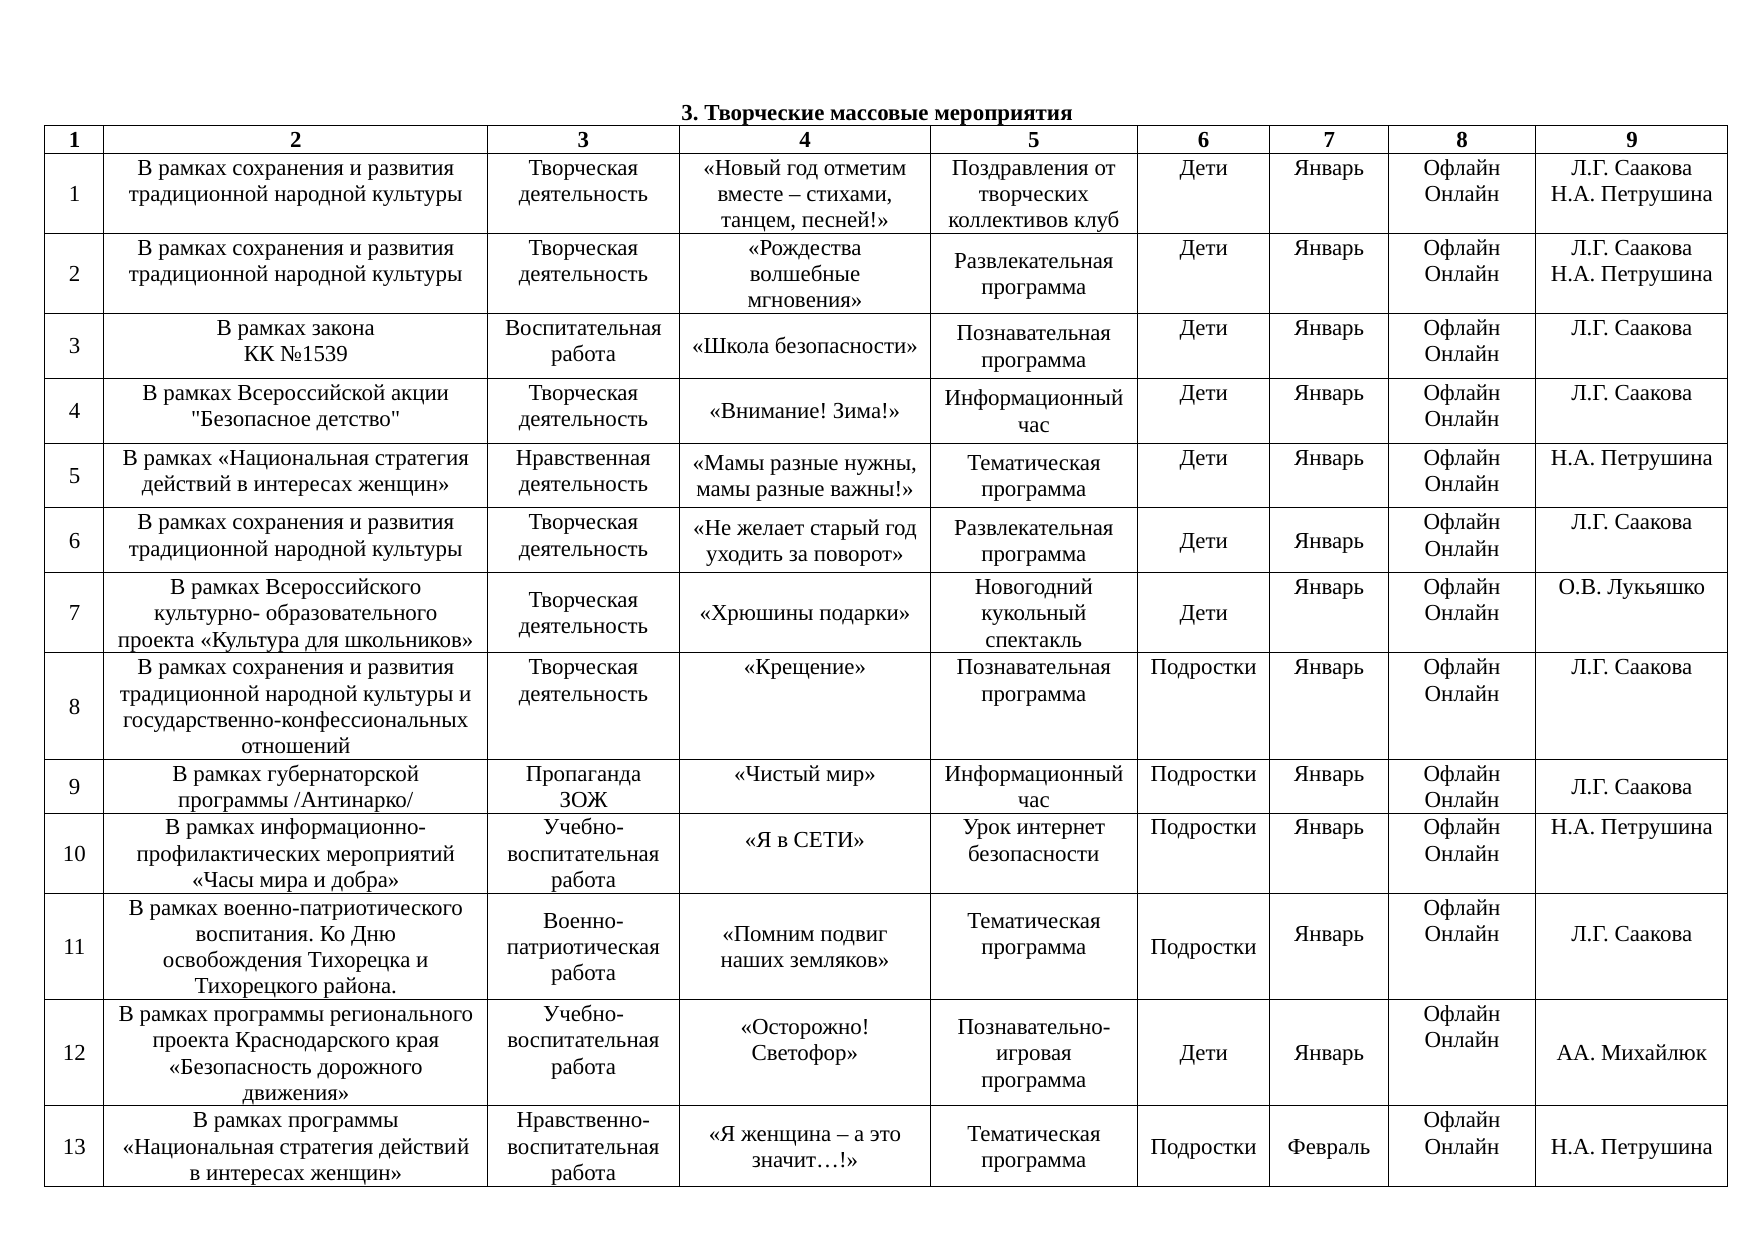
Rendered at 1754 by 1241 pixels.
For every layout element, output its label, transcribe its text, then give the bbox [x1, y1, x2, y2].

table_cell Дети [1138, 234, 1269, 313]
table_cell «Крещение» [680, 653, 930, 759]
table_cell Учебно-воспитательная работа [488, 814, 679, 892]
table_cell «Помним подвиг наших земляков» [680, 894, 930, 999]
table_header 1 [45, 126, 103, 153]
table_cell Подростки [1138, 814, 1269, 892]
table_cell В рамках губернаторской программы /Антинарко/ [104, 760, 487, 812]
table_cell 5 [45, 444, 103, 507]
table_cell Офлайн Онлайн [1389, 653, 1535, 759]
table_cell Дети [1138, 508, 1269, 572]
table_cell Офлайн Онлайн [1389, 508, 1535, 572]
table_cell Развлекательная программа [931, 508, 1137, 572]
table_cell «Новый год отметим вместе – стихами, танцем, песней!» [680, 154, 930, 233]
table_cell Офлайн Онлайн [1389, 760, 1535, 812]
table_cell Январь [1270, 234, 1388, 313]
table_cell Л.Г. Саакова [1536, 760, 1727, 812]
table_cell «Мамы разные нужны, мамы разные важны!» [680, 444, 930, 507]
table_cell Дети [1138, 154, 1269, 233]
table_cell Январь [1270, 573, 1388, 652]
table_cell В рамках сохранения и развития традиционной народной культуры [104, 154, 487, 233]
table_cell Январь [1270, 379, 1388, 442]
table_cell Новогодний кукольный спектакль [931, 573, 1137, 652]
table_header 9 [1536, 126, 1727, 153]
table_cell Подростки [1138, 760, 1269, 812]
table_cell Дети [1138, 1000, 1269, 1105]
table_header 5 [931, 126, 1137, 153]
table_cell Февраль [1270, 1106, 1388, 1186]
table_cell 4 [45, 379, 103, 442]
table_cell 8 [45, 653, 103, 759]
table_cell Офлайн Онлайн [1389, 814, 1535, 892]
table_cell Пропаганда ЗОЖ [488, 760, 679, 812]
table_cell Январь [1270, 894, 1388, 999]
table_cell АА. Михайлюк [1536, 1000, 1727, 1105]
table_cell В рамках военно-патриотического воспитания. Ко Дню освобождения Тихорецка и Тихорецкого района. [104, 894, 487, 999]
table_cell Информационный час [931, 379, 1137, 442]
table_cell Н.А. Петрушина [1536, 1106, 1727, 1186]
table_cell «Чистый мир» [680, 760, 930, 812]
table_cell 7 [45, 573, 103, 652]
table_header 6 [1138, 126, 1269, 153]
table_cell Тематическая программа [931, 444, 1137, 507]
table_cell Познавательная программа [931, 653, 1137, 759]
text 3. Творческие массовые мероприятия [118, 99, 1636, 125]
table_cell Л.Г. Саакова [1536, 314, 1727, 378]
table_cell Подростки [1138, 894, 1269, 999]
table_cell В рамках Всероссийского культурно- образовательного проекта «Культура для школьников» [104, 573, 487, 652]
table_cell Познавательно-игровая программа [931, 1000, 1137, 1105]
table_cell Военно-патриотическая работа [488, 894, 679, 999]
table_cell Офлайн Онлайн [1389, 314, 1535, 378]
table_cell Урок интернет безопасности [931, 814, 1137, 892]
table_cell Учебно-воспитательная работа [488, 1000, 679, 1105]
table_cell Л.Г. Саакова [1536, 894, 1727, 999]
table_cell Творческая деятельность [488, 154, 679, 233]
table_cell Январь [1270, 508, 1388, 572]
table_cell Январь [1270, 760, 1388, 812]
table_cell Творческая деятельность [488, 508, 679, 572]
table_cell Офлайн Онлайн [1389, 894, 1535, 999]
table_cell Н.А. Петрушина [1536, 814, 1727, 892]
table_cell Творческая деятельность [488, 653, 679, 759]
table_cell Дети [1138, 379, 1269, 442]
table_cell Январь [1270, 1000, 1388, 1105]
table_cell Офлайн Онлайн [1389, 1000, 1535, 1105]
table_cell Дети [1138, 444, 1269, 507]
table_cell 9 [45, 760, 103, 812]
table_cell В рамках информационно-профилактических мероприятий «Часы мира и добра» [104, 814, 487, 892]
table_cell 1 [45, 154, 103, 233]
table_cell Январь [1270, 154, 1388, 233]
table_cell «Рождества волшебные мгновения» [680, 234, 930, 313]
table_cell Н.А. Петрушина [1536, 444, 1727, 507]
table_cell «Школа безопасности» [680, 314, 930, 378]
table_cell Дети [1138, 314, 1269, 378]
table_cell Л.Г. Саакова [1536, 653, 1727, 759]
table_cell Нравственно-воспитательная работа [488, 1106, 679, 1186]
table_cell Воспитательная работа [488, 314, 679, 378]
table_cell Познавательная программа [931, 314, 1137, 378]
table_cell 11 [45, 894, 103, 999]
table_cell Л.Г. Саакова Н.А. Петрушина [1536, 154, 1727, 233]
table_cell Нравственная деятельность [488, 444, 679, 507]
table_cell Январь [1270, 653, 1388, 759]
table_cell В рамках «Национальная стратегия действий в интересах женщин» [104, 444, 487, 507]
table_cell Л.Г. Саакова [1536, 379, 1727, 442]
table_cell Тематическая программа [931, 1106, 1137, 1186]
table_cell В рамках сохранения и развития традиционной народной культуры и государственно-конфессиональных отношений [104, 653, 487, 759]
table_cell В рамках программы регионального проекта Краснодарского края «Безопасность дорожного движения» [104, 1000, 487, 1105]
table_cell 6 [45, 508, 103, 572]
table_cell Подростки [1138, 653, 1269, 759]
table_cell О.В. Лукьяшко [1536, 573, 1727, 652]
table_cell Офлайн Онлайн [1389, 444, 1535, 507]
table_cell 2 [45, 234, 103, 313]
table_cell Январь [1270, 314, 1388, 378]
table_cell Творческая деятельность [488, 234, 679, 313]
table_cell Творческая деятельность [488, 573, 679, 652]
table_cell «Хрюшины подарки» [680, 573, 930, 652]
table_cell Офлайн Онлайн [1389, 573, 1535, 652]
table_cell Офлайн Онлайн [1389, 154, 1535, 233]
table_cell Поздравления от творческих коллективов клуб [931, 154, 1137, 233]
table_cell В рамках Всероссийской акции "Безопасное детство" [104, 379, 487, 442]
table_header 7 [1270, 126, 1388, 153]
table_cell Тематическая программа [931, 894, 1137, 999]
table_cell 12 [45, 1000, 103, 1105]
table_cell «Внимание! Зима!» [680, 379, 930, 442]
table_header 3 [488, 126, 679, 153]
table_cell В рамках закона КК №1539 [104, 314, 487, 378]
table_cell Январь [1270, 444, 1388, 507]
table_cell Январь [1270, 814, 1388, 892]
table_cell Офлайн Онлайн [1389, 379, 1535, 442]
table_cell «Я женщина – а это значит…!» [680, 1106, 930, 1186]
table_cell Л.Г. Саакова [1536, 508, 1727, 572]
table_cell В рамках программы «Национальная стратегия действий в интересах женщин» [104, 1106, 487, 1186]
table_header 2 [104, 126, 487, 153]
table_cell 10 [45, 814, 103, 892]
table_cell «Я в СЕТИ» [680, 814, 930, 892]
table_header 4 [680, 126, 930, 153]
table_cell Творческая деятельность [488, 379, 679, 442]
table_cell Подростки [1138, 1106, 1269, 1186]
table_cell «Не желает старый год уходить за поворот» [680, 508, 930, 572]
table_cell Развлекательная программа [931, 234, 1137, 313]
table_cell «Осторожно! Светофор» [680, 1000, 930, 1105]
table_cell Информационный час [931, 760, 1137, 812]
table_cell Офлайн Онлайн [1389, 1106, 1535, 1186]
table_cell В рамках сохранения и развития традиционной народной культуры [104, 508, 487, 572]
table_cell Офлайн Онлайн [1389, 234, 1535, 313]
table_cell В рамках сохранения и развития традиционной народной культуры [104, 234, 487, 313]
table_cell Дети [1138, 573, 1269, 652]
table_header 8 [1389, 126, 1535, 153]
table_cell 13 [45, 1106, 103, 1186]
table_cell Л.Г. Саакова Н.А. Петрушина [1536, 234, 1727, 313]
table_cell 3 [45, 314, 103, 378]
